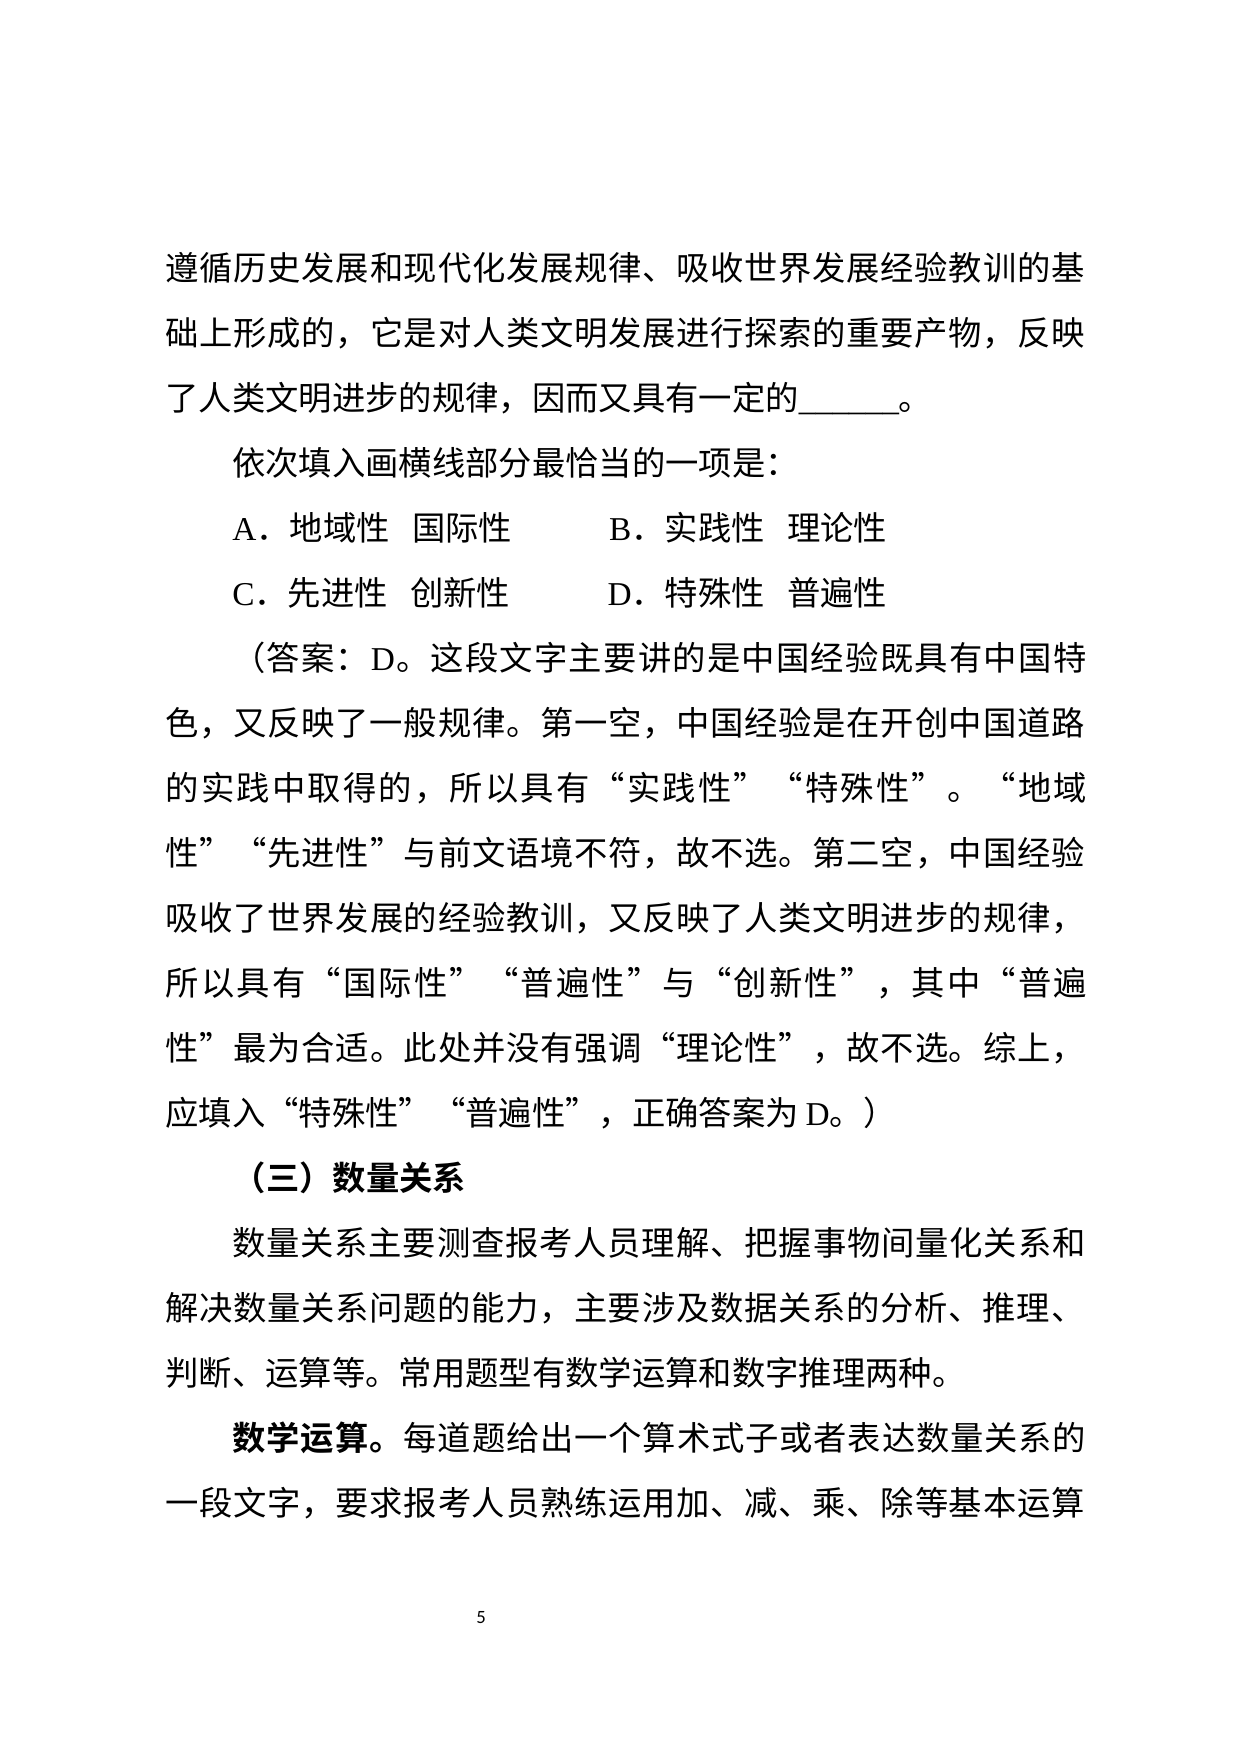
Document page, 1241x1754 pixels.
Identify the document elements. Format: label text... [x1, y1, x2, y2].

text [165, 233, 1087, 428]
text （答案：D。这段文字主要讲的是中国经验既具有中国特色，又反映了一般规律。第一空，中国经验是在开创中国道路的实践中取得的，所以具有“实践性”“特殊性”。“地域性”“先进性”与前文语境不符，故不选。第二空，中国经验吸收了世界发展的经验教训，又反映了人类文明进步的规律，所以具有“国际性”“普遍性”与“创新性”，其中“普遍性”最为合适。此处并没有强调“理论性”，故不选。综上，应填入“特殊性”“普遍性”，正确答案为D。） [165, 623, 1087, 1143]
text （三）数量关系 [165, 1143, 1087, 1208]
text 依次填入画横线部分最恰当的一项是： [165, 428, 1087, 493]
text 数量关系主要测查报考人员理解、把握事物间量化关系和解决数量关系问题的能力，主要涉及数据关系的分析、推理、判断、运算等。常用题型有数学运算和数字推理两种。 [165, 1208, 1087, 1403]
text C．先进性 创新性 D．特殊性 普遍性 [165, 558, 1087, 623]
text A．地域性 国际性 B．实践性 理论性 [165, 493, 1087, 558]
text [165, 1403, 1087, 1533]
